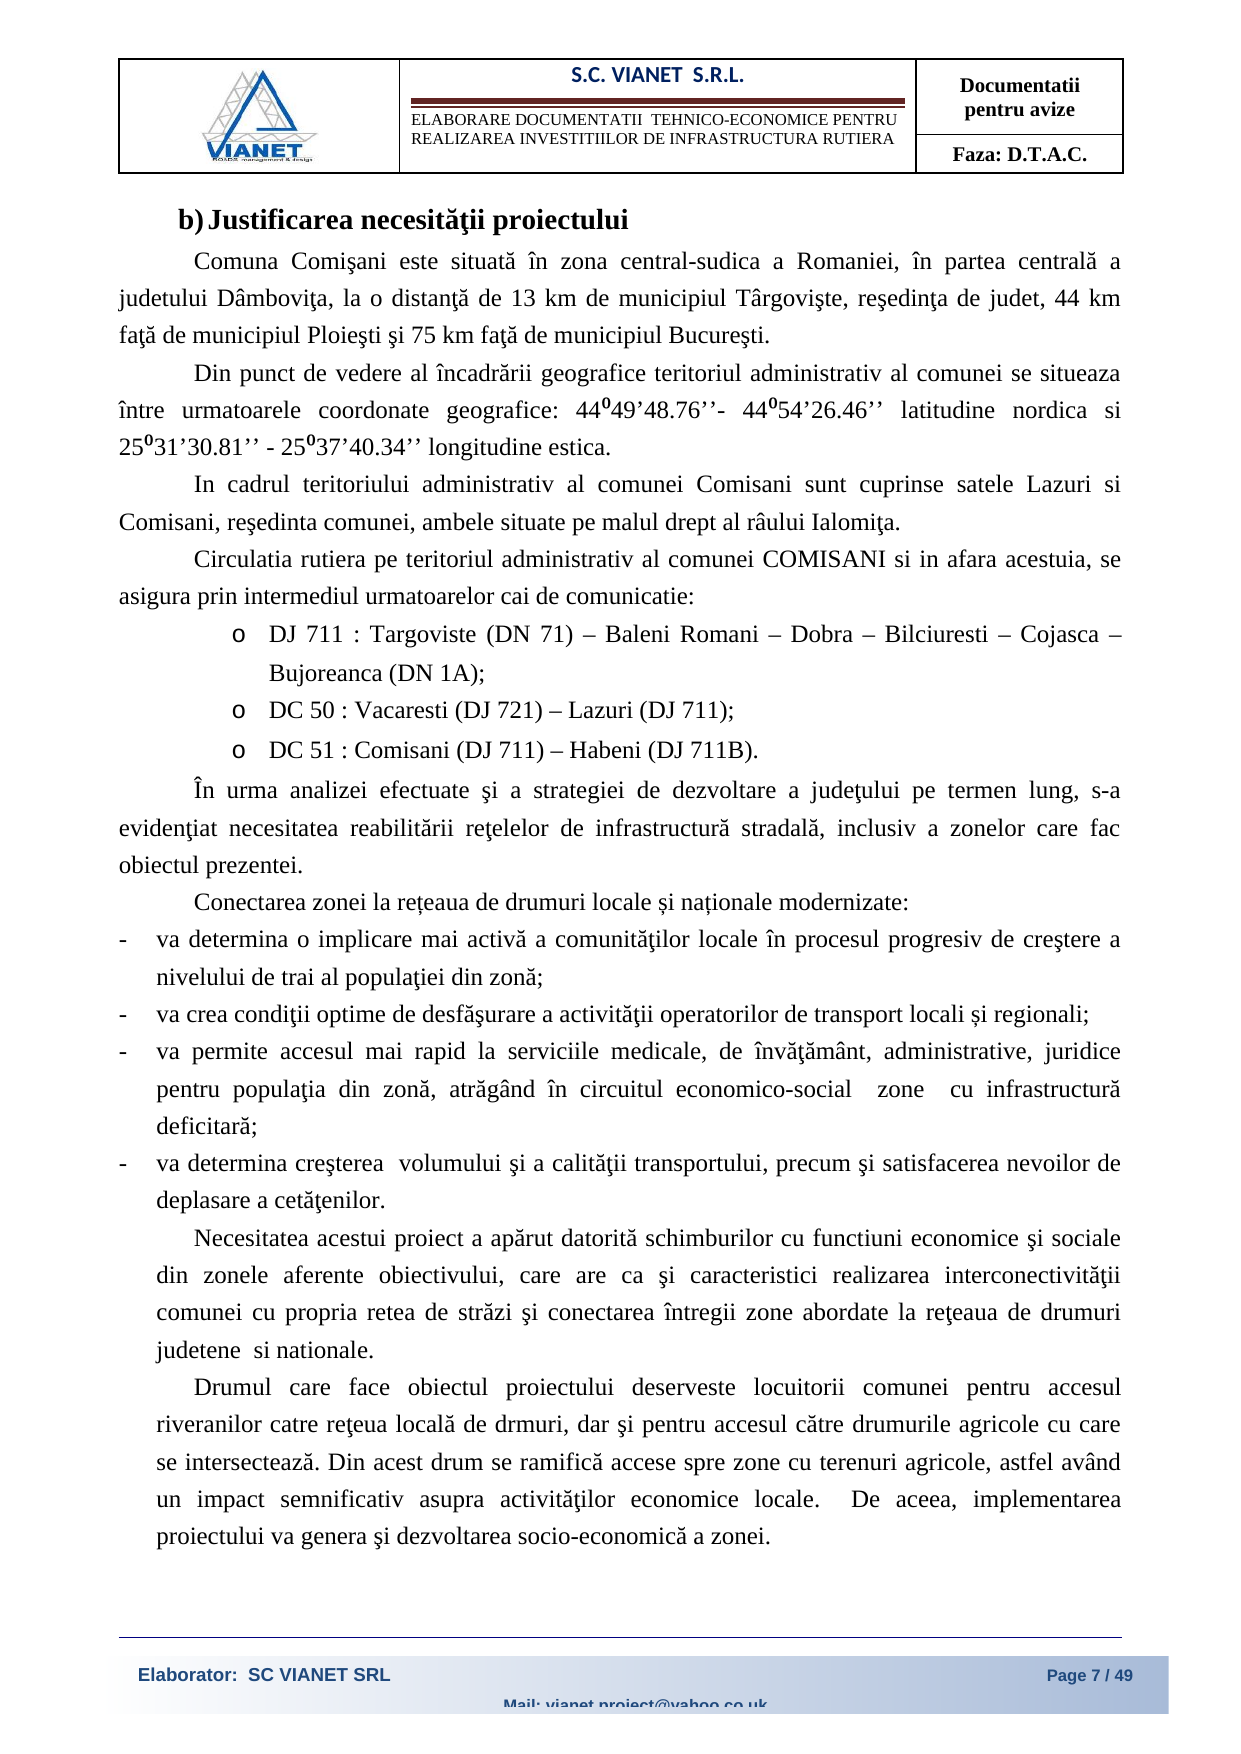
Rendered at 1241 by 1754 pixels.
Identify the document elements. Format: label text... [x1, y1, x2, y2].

list va determina creşterea volumului şi a calităţii transportului, precum şi satisfacerea nevoilor de deplasare a cetăţenilor. [119, 1148, 1122, 1214]
text Drumul care face obiectul proiectului deserveste locuitorii comunei pentru accesul riveranilor catre reţeua locală de drmuri, dar şi pentru accesul către drumurile agricole cu care se intersectează. Din acest drum se ramifică accese spre zone cu terenuri agricole, astfel având un impact semnificativ asupra activităţilor economice locale. De aceea, implementarea proiectului va genera şi dezvoltarea socio-economică a zonei. [156, 1372, 1122, 1550]
text Comuna Comişani este situată în zona central-sudica a Romaniei, în partea centrală a judetului Dâmboviţa, la o distanţă de 13 km de municipiul Târgovişte, reşedinţa de judet, 44 km faţă de municipiul Ploieşti şi 75 km faţă de municipiul Bucureşti. [119, 246, 1122, 349]
list DJ 711 : Targoviste (DN 71) – Baleni Romani – Dobra – Bilciuresti – Cojasca – Bujoreanca (DN 1A); [231, 619, 1122, 687]
subtitle Justificarea necesităţii proiectului [178, 202, 1122, 236]
text Necesitatea acestui proiect a apărut datorită schimburilor cu functiuni economice şi sociale din zonele aferente obiectivului, care are ca şi caracteristici realizarea interconectivităţii comunei cu propria retea de străzi şi conectarea întregii zone abordate la reţeaua de drumuri judetene si nationale. [156, 1223, 1122, 1363]
picture [190, 68, 328, 164]
list DC 50 : Vacaresti (DJ 721) – Lazuri (DJ 711); [231, 695, 1122, 726]
text In cadrul teritoriului administrativ al comunei Comisani sunt cuprinse satele Lazuri si Comisani, reşedinta comunei, ambele situate pe malul drept al râului Ialomiţa. [119, 469, 1122, 536]
text Din punct de vedere al încadrării geografice teritoriul administrativ al comunei se situeaza între urmatoarele coordonate geografice: 44⁰49’48.76’’- 44⁰54’26.46’’ latitudine nordica si 25⁰31’30.81’’ - 25⁰37’40.34’’ longitudine estica. [119, 358, 1122, 461]
text Conectarea zonei la rețeaua de drumuri locale și naționale modernizate: [119, 887, 1122, 916]
text Circulatia rutiera pe teritoriul administrativ al comunei COMISANI si in afara acestuia, se asigura prin intermediul urmatoarelor cai de comunicatie: [119, 544, 1122, 610]
text În urma analizei efectuate şi a strategiei de dezvoltare a judeţului pe termen lung, s-a evidenţiat necesitatea reabilitării reţelelor de infrastructură stradală, inclusiv a zonelor care fac obiectul prezentei. [119, 775, 1122, 879]
list va determina o implicare mai activă a comunităţilor locale în procesul progresiv de creştere a nivelului de trai al populaţiei din zonă; [119, 924, 1122, 991]
list va crea condiţii optime de desfăşurare a activităţii operatorilor de transport locali și regionali; [119, 999, 1122, 1028]
list DC 51 : Comisani (DJ 711) – Habeni (DJ 711B). [231, 735, 1122, 766]
list va permite accesul mai rapid la serviciile medicale, de învăţământ, administrative, juridice pentru populaţia din zonă, atrăgând în circuitul economico-social zone cu infrastructură deficitară; [119, 1036, 1122, 1140]
